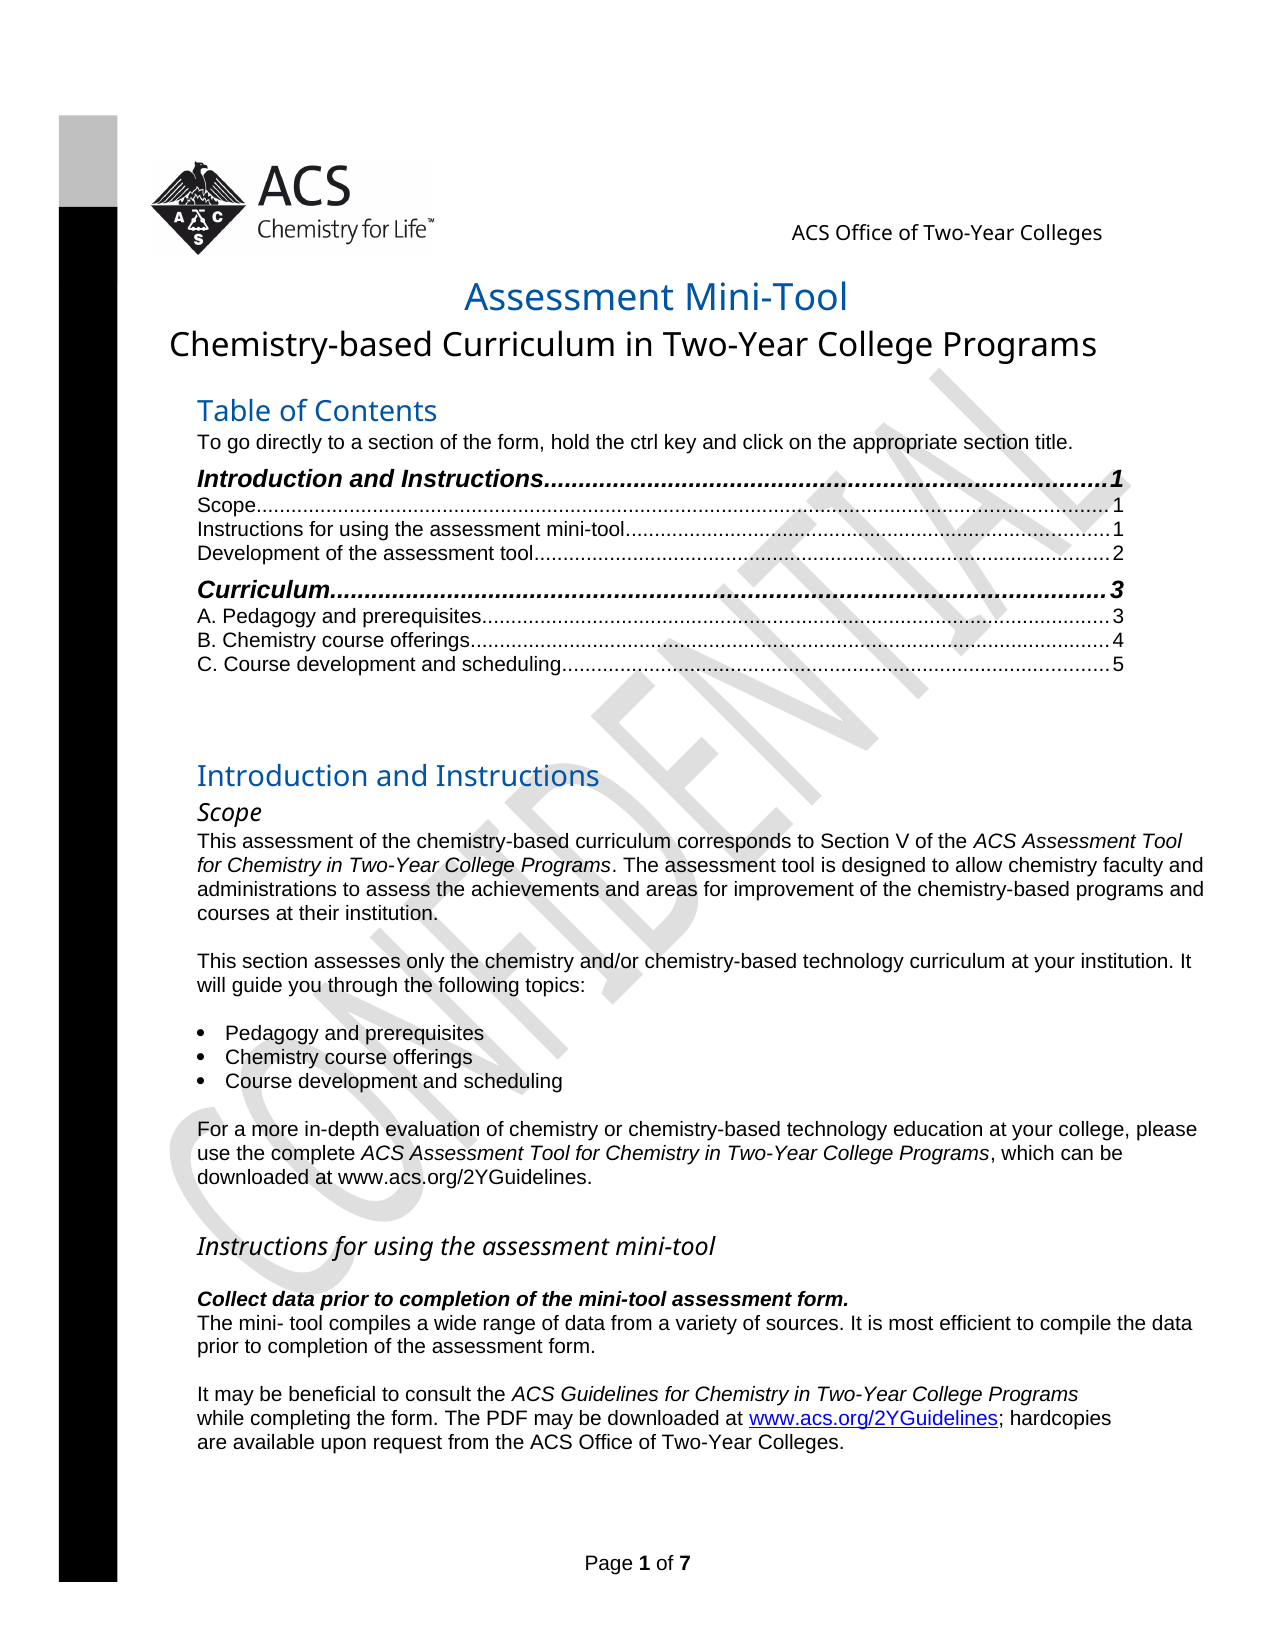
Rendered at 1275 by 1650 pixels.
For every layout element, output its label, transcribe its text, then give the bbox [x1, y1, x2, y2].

text Development of the assessment tool 2 [197, 541, 1125, 565]
text A. Pedagogy and prerequisites 3 [197, 604, 1125, 628]
list Chemistry course offerings [197, 1045, 1209, 1069]
subtitle Table of Contents [150, 390, 1125, 430]
text Introduction and Instructions 1 [197, 464, 1125, 493]
list Course development and scheduling [197, 1069, 1209, 1093]
text It may be beneficial to consult the ACS Guidelines for Chemistry in Two-Year College Programs while completing the form. The PDF may be downloaded at www.acs.org/2YGuidelines; hardcopies are available upon request from the ACS Office of Two-Year Colleges. [197, 1382, 1116, 1454]
text The mini- tool compiles a wide range of data from a variety of sources. It is most efficient to compile the data prior to completion of the assessment form. [197, 1310, 1209, 1358]
text Curriculum 3 [197, 575, 1125, 604]
text For a more in-depth evaluation of chemistry or chemistry-based technology education at your college, please use the complete ACS Assessment Tool for Chemistry in Two-Year College Programs, which can be downloaded at www.acs.org/2YGuidelines. [197, 1117, 1209, 1189]
text Instructions for using the assessment mini-tool 1 [197, 517, 1125, 541]
subtitle Collect data prior to completion of the mini-tool assessment form. [197, 1286, 1125, 1310]
subtitle Instructions for using the assessment mini-tool [197, 1228, 1125, 1262]
text C. Course development and scheduling 5 [197, 652, 1125, 676]
text B. Chemistry course offerings 4 [197, 628, 1125, 652]
subtitle Scope [197, 795, 1125, 829]
text This section assesses only the chemistry and/or chemistry-based technology curriculum at your institution. It will guide you through the following topics: [197, 949, 1209, 997]
list Pedagogy and prerequisites [197, 1021, 1209, 1045]
picture [150, 160, 435, 255]
subtitle Introduction and Instructions [197, 755, 1125, 795]
subtitle Assessment Mini-Tool [197, 270, 1116, 321]
subtitle Chemistry-based Curriculum in Two-Year College Programs [150, 321, 1116, 366]
text Scope 1 [197, 493, 1125, 517]
text This assessment of the chemistry-based curriculum corresponds to Section V of the ACS Assessment Tool for Chemistry in Two-Year College Programs. The assessment tool is designed to allow chemistry faculty and administrations to assess the achievements and areas for improvement of the chemistry-based programs and courses at their institution. [197, 829, 1209, 925]
text To go directly to a section of the form, hold the ctrl key and click on the appropriate section title. [197, 430, 1125, 454]
